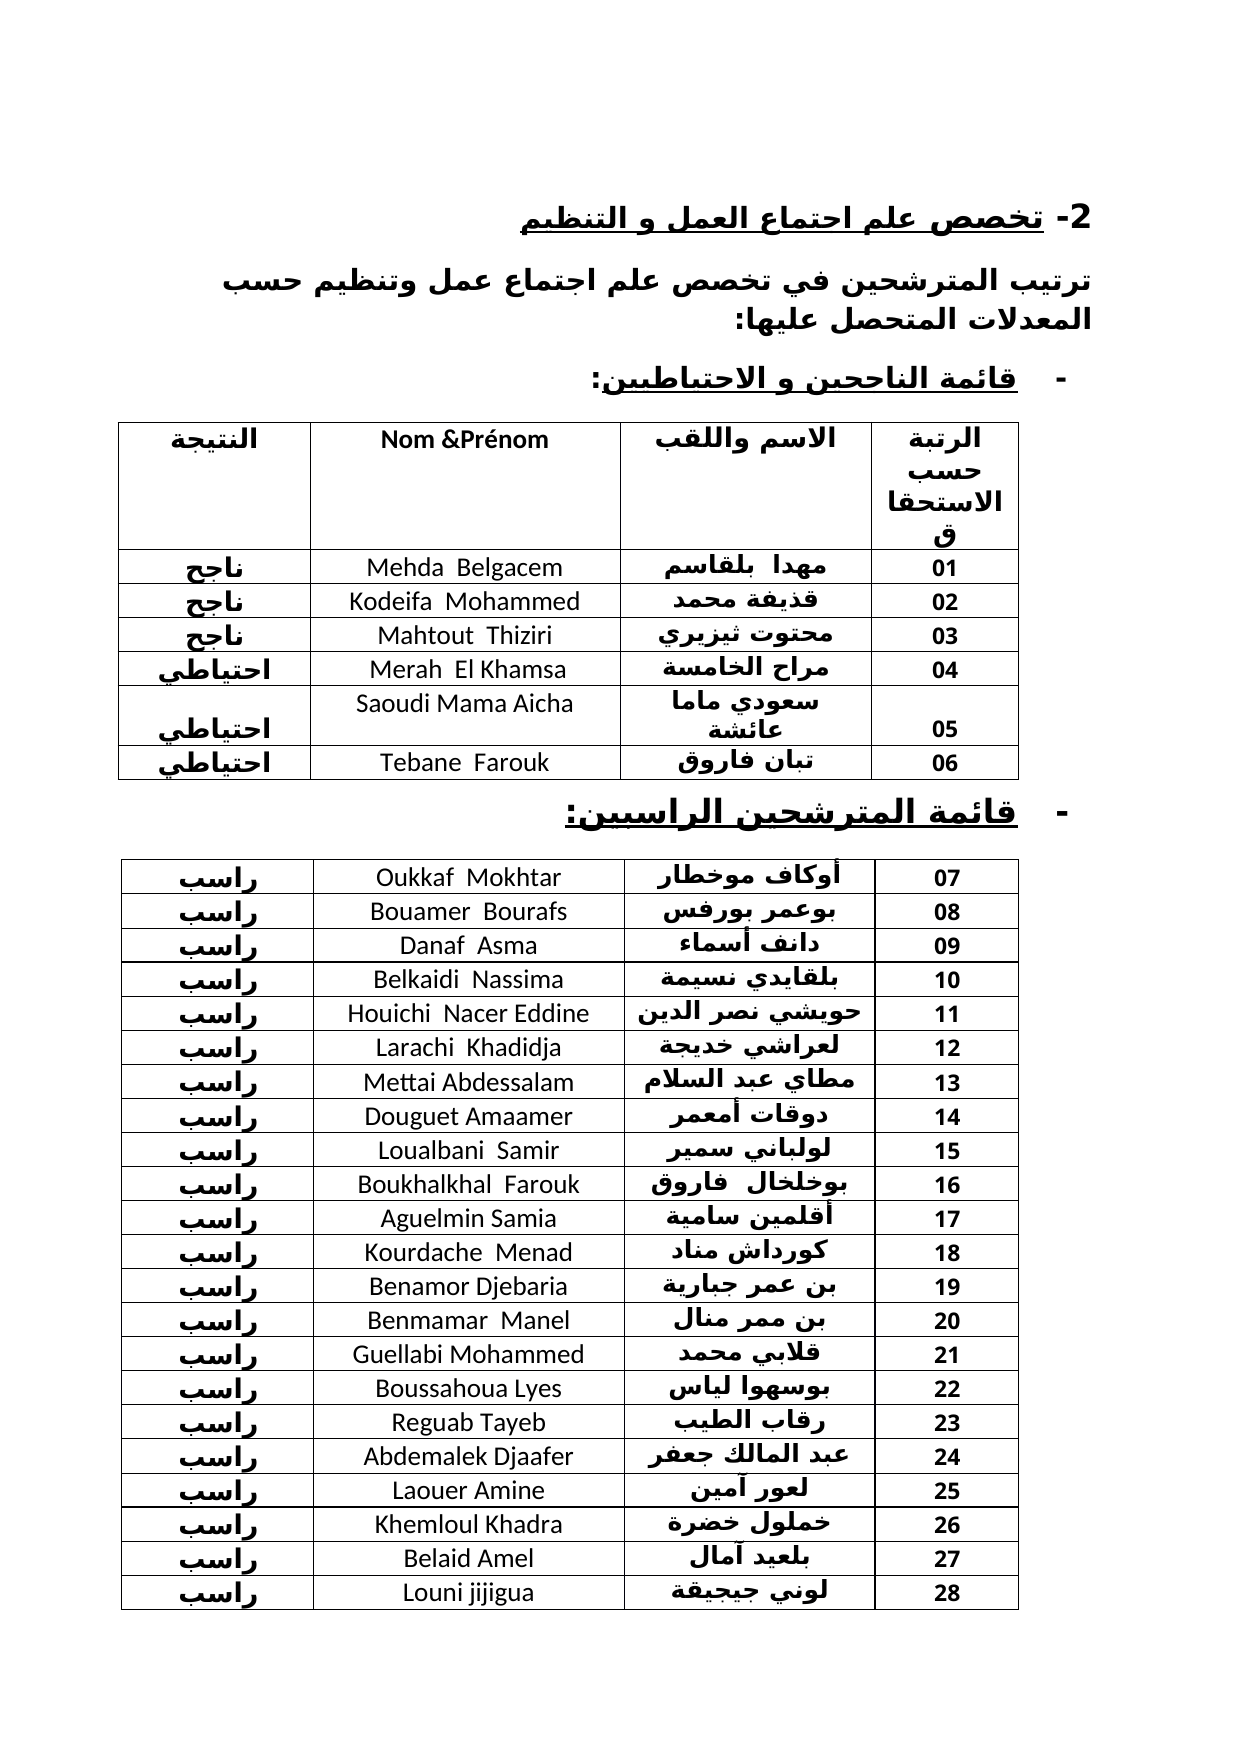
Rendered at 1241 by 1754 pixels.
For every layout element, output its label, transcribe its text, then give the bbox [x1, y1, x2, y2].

table_cell 19 [876, 1269, 1018, 1302]
table_cell بلعيد آمال [625, 1542, 874, 1574]
table_cell Mettai Abdessalam [314, 1065, 624, 1098]
table_header راسب [122, 860, 313, 893]
table_cell رقاب الطيب [625, 1405, 874, 1438]
table_header الرتبة حسب الاستحقاق [872, 423, 1018, 549]
table_cell احتياطي [119, 652, 310, 685]
table_cell Douguet Amaamer [314, 1099, 624, 1132]
table_cell 04 [872, 652, 1018, 685]
table_cell دوقات أمعمر [625, 1099, 874, 1132]
table_cell 14 [876, 1099, 1018, 1132]
table_cell Kourdache Menad [314, 1235, 624, 1268]
table_cell راسب [122, 1576, 313, 1609]
table_cell أقلمين سامية [625, 1201, 874, 1234]
table_cell لعراشي خديجة [625, 1031, 874, 1064]
table_header النتيجة [119, 423, 310, 549]
table_cell بلقايدي نسيمة [625, 963, 874, 996]
table_cell راسب [122, 1031, 313, 1064]
table_cell احتياطي [119, 746, 310, 779]
table_cell Mahtout Thiziri [311, 618, 620, 651]
table_header أوكاف موخطار [625, 860, 874, 893]
table_cell 03 [872, 618, 1018, 651]
table_cell 26 [876, 1508, 1018, 1541]
table_cell Tebane Farouk [311, 746, 620, 779]
table_cell راسب [122, 1474, 313, 1506]
table_cell راسب [122, 1337, 313, 1370]
table_cell راسب [122, 963, 313, 996]
table_cell ناجح [119, 550, 310, 583]
table_cell قذيفة محمد [621, 584, 871, 617]
table_cell مطاي عبد السلام [625, 1065, 874, 1098]
table_cell 11 [876, 997, 1018, 1029]
table_cell بن ممر منال [625, 1303, 874, 1336]
table_cell 16 [876, 1167, 1018, 1200]
table_cell مراح الخامسة [621, 652, 871, 685]
table_cell Kodeifa Mohammed [311, 584, 620, 617]
table_cell محتوت ثيزيري [621, 618, 871, 651]
table_cell 28 [876, 1576, 1018, 1609]
text ترتيب المترشحين في تخصص علم اجتماع عمل وتنظيم حسب المعدلات المتحصل عليها: [148, 263, 1093, 336]
table_cell 24 [876, 1439, 1018, 1472]
table_cell 13 [876, 1065, 1018, 1098]
table_cell راسب [122, 1405, 313, 1438]
table_cell لعور آمين [625, 1474, 874, 1506]
table_cell راسب [122, 1508, 313, 1541]
table_cell 18 [876, 1235, 1018, 1268]
table_cell Belaid Amel [314, 1542, 624, 1574]
table_cell سعودي ماما عائشة [621, 686, 871, 744]
table_cell Abdemalek Djaafer [314, 1439, 624, 1472]
table_cell حويشي نصر الدين [625, 997, 874, 1029]
table_cell Laouer Amine [314, 1474, 624, 1506]
table_cell راسب [122, 929, 313, 961]
table_cell Boussahoua Lyes [314, 1371, 624, 1404]
table_cell راسب [122, 1542, 313, 1574]
table_cell Danaf Asma [314, 929, 624, 961]
table_cell راسب [122, 1439, 313, 1472]
table_header Oukkaf Mokhtar [314, 860, 624, 893]
table_cell Mehda Belgacem [311, 550, 620, 583]
table_cell 12 [876, 1031, 1018, 1064]
list قائمة الناجحين و الاحتياطيين: [148, 362, 1055, 396]
table_cell 21 [876, 1337, 1018, 1370]
table_cell عبد المالك جعفر [625, 1439, 874, 1472]
table_cell دانف أسماء [625, 929, 874, 961]
table_cell راسب [122, 1065, 313, 1098]
table_cell Saoudi Mama Aicha [311, 686, 620, 744]
table_cell راسب [122, 894, 313, 927]
table_cell Houichi Nacer Eddine [314, 997, 624, 1029]
table_cell راسب [122, 997, 313, 1029]
table_cell احتياطي [119, 686, 310, 744]
table_cell تبان فاروق [621, 746, 871, 779]
table_cell Aguelmin Samia [314, 1201, 624, 1234]
table_cell 06 [872, 746, 1018, 779]
table_cell مهدا بلقاسم [621, 550, 871, 583]
table_cell لوني جيجيقة [625, 1576, 874, 1609]
table_cell 02 [872, 584, 1018, 617]
table_cell 09 [876, 929, 1018, 961]
table_cell 25 [876, 1474, 1018, 1506]
table_cell كورداش مناد [625, 1235, 874, 1268]
table_cell Benmamar Manel [314, 1303, 624, 1336]
table_header 07 [876, 860, 1018, 893]
table_cell بوعمر بورفس [625, 894, 874, 927]
table_cell 10 [876, 963, 1018, 996]
list قائمة المترشحين الراسبين: [148, 792, 1055, 831]
text 2- تخصص علم اجتماع العمل و التنظيم [148, 198, 1093, 237]
table_cell بوخلخال فاروق [625, 1167, 874, 1200]
table_cell 17 [876, 1201, 1018, 1234]
table_cell بن عمر جبارية [625, 1269, 874, 1302]
table_cell لولباني سمير [625, 1133, 874, 1166]
table_cell راسب [122, 1167, 313, 1200]
table_cell 23 [876, 1405, 1018, 1438]
table_cell Merah El Khamsa [311, 652, 620, 685]
table_cell Larachi Khadidja [314, 1031, 624, 1064]
table_cell راسب [122, 1371, 313, 1404]
table_cell ناجح [119, 584, 310, 617]
table_header الاسم واللقب [621, 423, 871, 549]
table_cell Reguab Tayeb [314, 1405, 624, 1438]
table_cell خملول خضرة [625, 1508, 874, 1541]
table_cell راسب [122, 1303, 313, 1336]
table_cell Benamor Djebaria [314, 1269, 624, 1302]
table_cell 15 [876, 1133, 1018, 1166]
table_cell 01 [872, 550, 1018, 583]
table_cell 27 [876, 1542, 1018, 1574]
table_cell ناجح [119, 618, 310, 651]
table_cell راسب [122, 1133, 313, 1166]
table_cell 05 [872, 686, 1018, 744]
table_cell Khemloul Khadra [314, 1508, 624, 1541]
table_cell Belkaidi Nassima [314, 963, 624, 996]
table_cell Bouamer Bourafs [314, 894, 624, 927]
table_cell راسب [122, 1099, 313, 1132]
table_cell Guellabi Mohammed [314, 1337, 624, 1370]
table_cell 08 [876, 894, 1018, 927]
table_cell 22 [876, 1371, 1018, 1404]
table_cell راسب [122, 1269, 313, 1302]
table_cell بوسهوا لياس [625, 1371, 874, 1404]
table_cell 20 [876, 1303, 1018, 1336]
table_cell راسب [122, 1235, 313, 1268]
table_header Nom &Prénom [311, 423, 620, 549]
table_cell قلابي محمد [625, 1337, 874, 1370]
table_cell Louni jijigua [314, 1576, 624, 1609]
table_cell Boukhalkhal Farouk [314, 1167, 624, 1200]
table_cell راسب [122, 1201, 313, 1234]
table_cell Loualbani Samir [314, 1133, 624, 1166]
